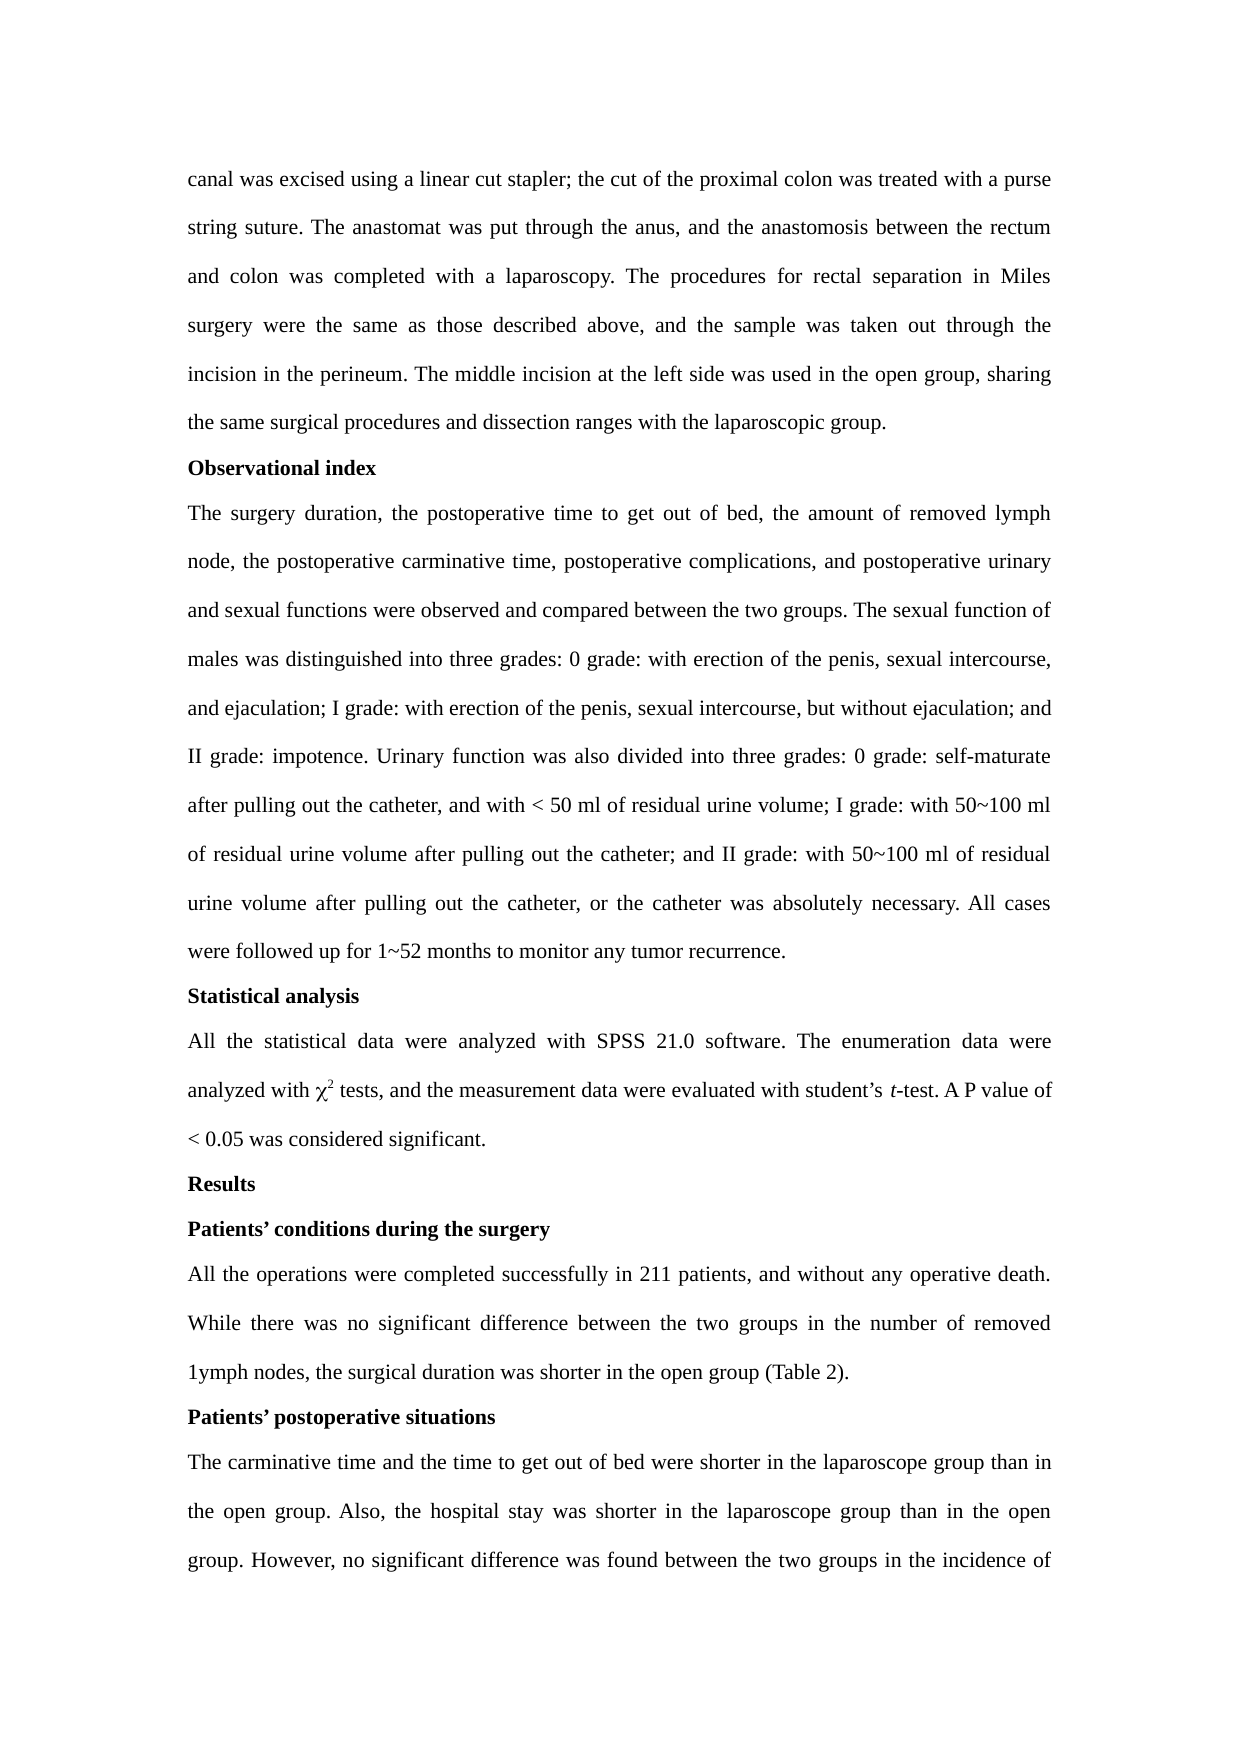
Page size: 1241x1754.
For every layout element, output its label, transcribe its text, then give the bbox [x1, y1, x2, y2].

text Statistical analysis [187, 980, 1053, 1012]
text Patients’ conditions during the surgery [187, 1213, 1053, 1245]
text Results [187, 1167, 1053, 1200]
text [187, 1445, 1053, 1575]
text The surgery duration, the postoperative time to get out of bed, the amount of removed lymph node, the postoperative carminative time, postoperative complications, and postoperative urinary and sexual functions were observed and compared between the two groups. The sexual function of males was distinguished into three grades: 0 grade: with erection of the penis, sexual intercourse, and ejaculation; I grade: with erection of the penis, sexual intercourse, but without ejaculation; and II grade: impotence. Urinary function was also divided into three grades: 0 grade: self-maturate after pulling out the catheter, and with < 50 ml of residual urine volume; I grade: with 50~100 ml of residual urine volume after pulling out the catheter; and II grade: with 50~100 ml of residual urine volume after pulling out the catheter, or the catheter was absolutely necessary. All cases were followed up for 1~52 months to monitor any tumor recurrence. [187, 496, 1053, 967]
text All the statistical data were analyzed with SPSS 21.0 software. The enumeration data were analyzed with 2 tests, and the measurement data were evaluated with student’s t-test. A P value of < 0.05 was considered significant. [187, 1025, 1053, 1155]
text All the operations were completed successfully in 211 patients, and without any operative death. While there was no significant difference between the two groups in the number of removed 1ymph nodes, the surgical duration was shorter in the open group (Table 2). [187, 1258, 1053, 1388]
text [187, 162, 1053, 438]
text Observational index [187, 451, 1053, 483]
text Patients’ postoperative situations [187, 1400, 1053, 1433]
